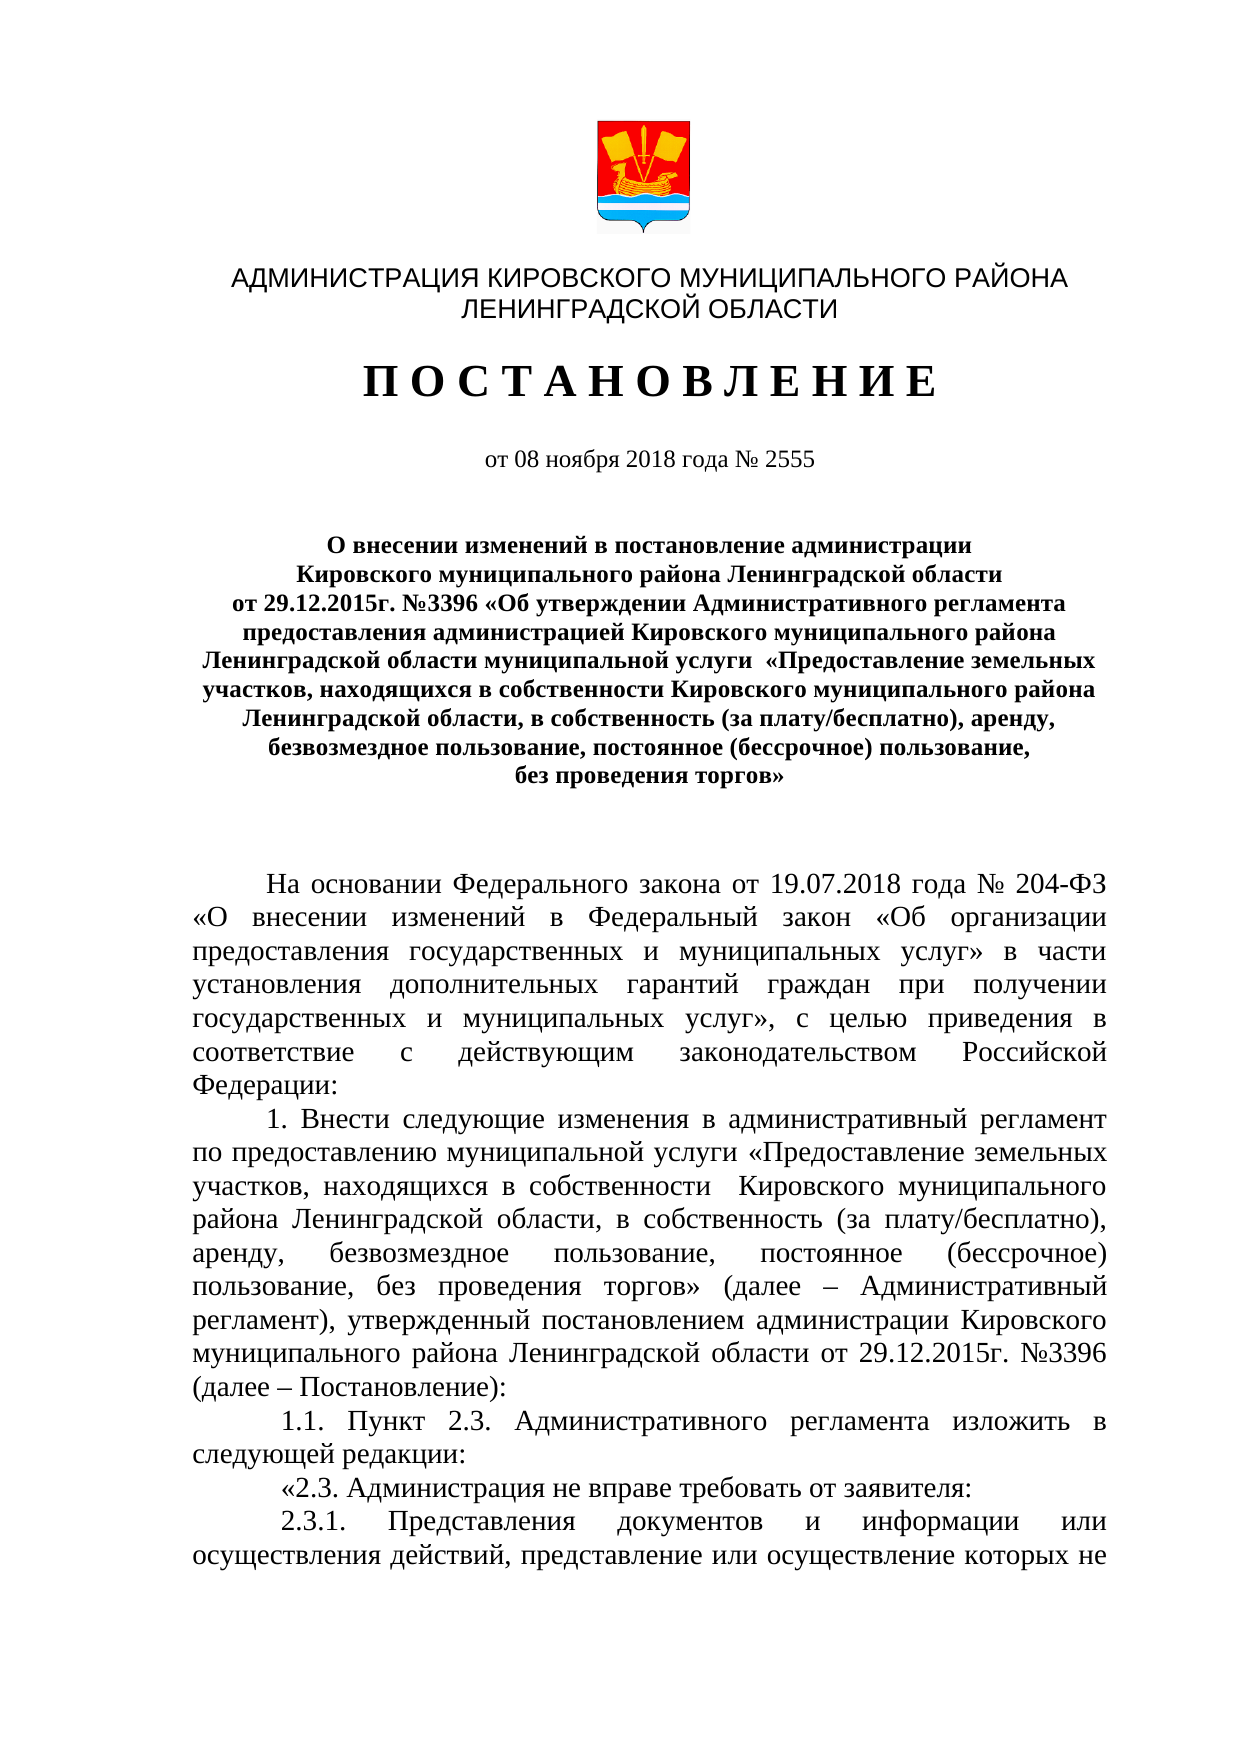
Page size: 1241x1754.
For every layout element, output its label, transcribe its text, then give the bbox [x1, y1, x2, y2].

text безвозмездное пользование, постоянное (бессрочное) пользование, [192, 732, 1107, 760]
text Ленинградской области муниципальной услуги «Предоставление земельных участков, находящихся в собственности Кировского муниципального района Ленинградской области, в собственность (за плату/бесплатно), аренду, [192, 645, 1107, 732]
text 1.1. Пункт 2.3. Административного регламента изложить в следующей редакции: [192, 1403, 1107, 1470]
text АДМИНИСТРАЦИЯ КИРОВСКОГО МУНИЦИПАЛЬНОГО РАЙОНА ЛЕНИНГРАДСКОЙ ОБЛАСТИ [192, 262, 1107, 324]
text от 29.12.2015г. №3396 «Об утверждении Административного регламента [192, 588, 1107, 617]
picture [596, 119, 691, 234]
text П О С Т А Н О В Л Е Н И Е [192, 353, 1107, 406]
text Кировского муниципального района Ленинградской области [192, 559, 1107, 588]
text 1. Внести следующие изменения в административный регламент по предоставлению муниципальной услуги «Предоставление земельных участков, находящихся в собственности Кировского муниципального района Ленинградской области, в собственность (за плату/бесплатно), аренду, безвозмездное пользование, постоянное (бессрочное) пользование, без проведения торгов» (далее – Административный регламент), утвержденный постановлением администрации Кировского муниципального района Ленинградской области от 29.12.2015г. №3396 (далее – Постановление): [192, 1101, 1107, 1403]
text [192, 1503, 1107, 1570]
text На основании Федерального закона от 19.07.2018 года № 204-ФЗ «О внесении изменений в Федеральный закон «Об организации предоставления государственных и муниципальных услуг» в части установления дополнительных гарантий граждан при получении государственных и муниципальных услуг», с целью приведения в соответствие с действующим законодательством Российской Федерации: [192, 866, 1107, 1101]
text О внесении изменений в постановление администрации [192, 530, 1107, 559]
text от 08 ноября 2018 года № 2555 [192, 444, 1107, 473]
text «2.3. Администрация не вправе требовать от заявителя: [192, 1470, 1107, 1503]
text без проведения торгов» [192, 760, 1107, 789]
text предоставления администрацией Кировского муниципального района [192, 617, 1107, 645]
